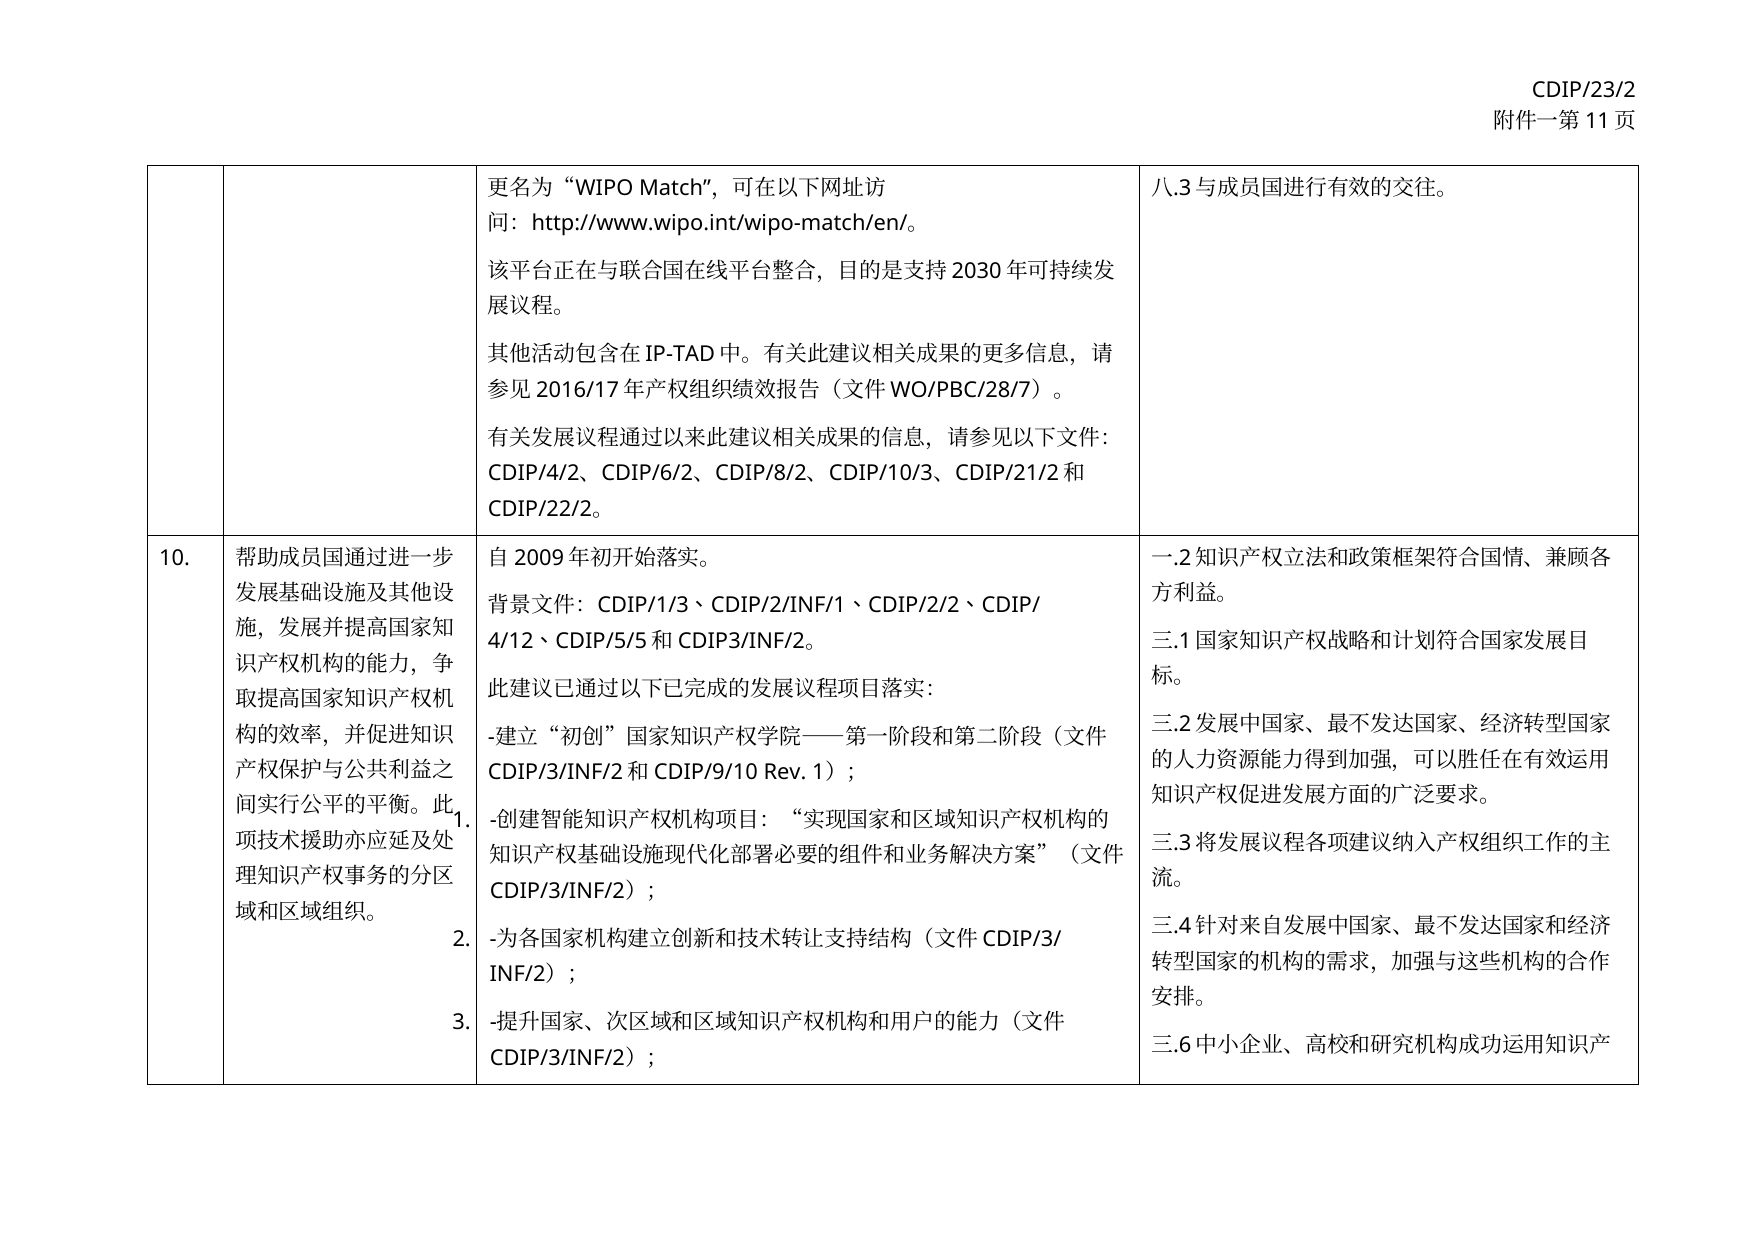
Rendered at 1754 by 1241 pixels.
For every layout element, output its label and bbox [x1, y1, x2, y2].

table_cell [1140, 536, 1638, 1084]
table_cell [224, 166, 476, 535]
table_cell [477, 166, 1139, 535]
table_cell [224, 536, 476, 1084]
table_cell [148, 166, 223, 535]
table_cell [148, 536, 223, 1084]
table_cell [477, 536, 1139, 1084]
table_cell [1140, 166, 1638, 535]
